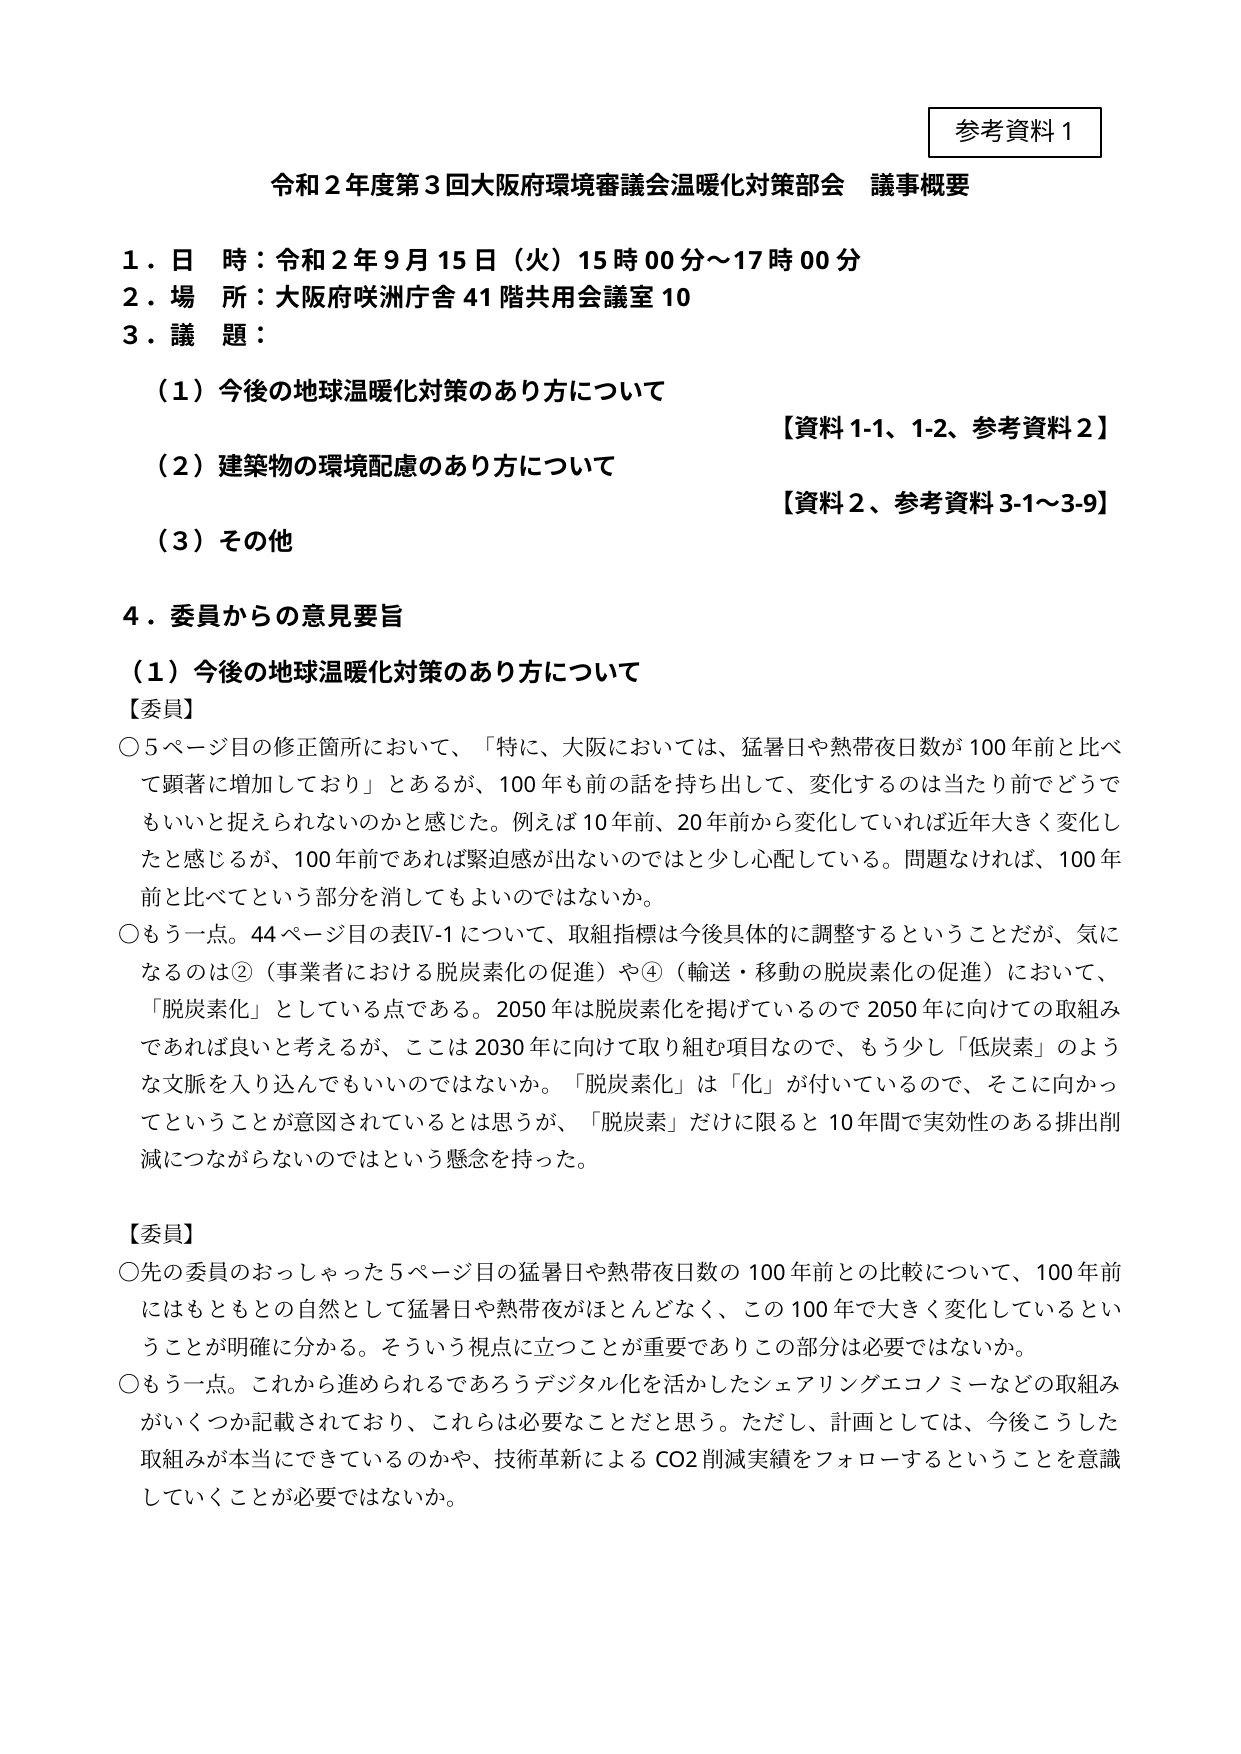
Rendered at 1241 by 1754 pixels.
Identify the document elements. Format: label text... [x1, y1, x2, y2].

text ３．議 題： [118, 314, 1122, 352]
text 【資料1-1、1-2、参考資料２】 [118, 408, 1122, 446]
text １．日 時：令和２年９月15日（火）15時00分～17時00分 [118, 239, 1122, 277]
text 〇もう一点。これから進められるであろうデジタル化を活かしたシェアリングエコノミーなどの取組みがいくつか記載されており、これらは必要なことだと思う。ただし、計画としては、今後こうした取組みが本当にできているのかや、技術革新によるCO2削減実績をフォローするということを意識していくことが必要ではないか。 [118, 1364, 1122, 1514]
text ４．委員からの意見要旨 [118, 596, 1122, 633]
text （２）建築物の環境配慮のあり方について [118, 446, 1122, 483]
text 令和２年度第３回大阪府環境審議会温暖化対策部会 議事概要 [118, 164, 1122, 202]
text 〇もう一点。44ページ目の表Ⅳ-1について、取組指標は今後具体的に調整するということだが、気になるのは②（事業者における脱炭素化の促進）や④（輸送・移動の脱炭素化の促進）において、「脱炭素化」としている点である。2050年は脱炭素化を掲げているので2050年に向けての取組みであれば良いと考えるが、ここは2030年に向けて取り組む項目なので、もう少し「低炭素」のような文脈を入り込んでもいいのではないか。「脱炭素化」は「化」が付いているので、そこに向かってということが意図されているとは思うが、「脱炭素」だけに限ると10年間で実効性のある排出削減につながらないのではという懸念を持った。 [118, 914, 1122, 1177]
text 【資料２、参考資料3-1～3-9】 [118, 483, 1122, 521]
text 〇先の委員のおっしゃった５ページ目の猛暑日や熱帯夜日数の100年前との比較について、100年前にはもともとの自然として猛暑日や熱帯夜がほとんどなく、この100年で大きく変化しているということが明確に分かる。そういう視点に立つことが重要でありこの部分は必要ではないか。 [118, 1252, 1122, 1364]
text 〇５ページ目の修正箇所において、「特に、大阪においては、猛暑日や熱帯夜日数が100年前と比べて顕著に増加しており」とあるが、100年も前の話を持ち出して、変化するのは当たり前でどうでもいいと捉えられないのかと感じた。例えば10年前、20年前から変化していれば近年大きく変化したと感じるが、100年前であれば緊迫感が出ないのではと少し心配している。問題なければ、100年前と比べてという部分を消してもよいのではないか。 [118, 727, 1122, 914]
text （１）今後の地球温暖化対策のあり方について [118, 652, 1122, 689]
text （３）その他 [118, 521, 1022, 558]
text （１）今後の地球温暖化対策のあり方について [118, 371, 1122, 408]
text 【委員】 [118, 689, 1122, 727]
text ２．場 所：大阪府咲洲庁舎41階共用会議室10 [118, 277, 1122, 314]
text 【委員】 [118, 1214, 1122, 1252]
